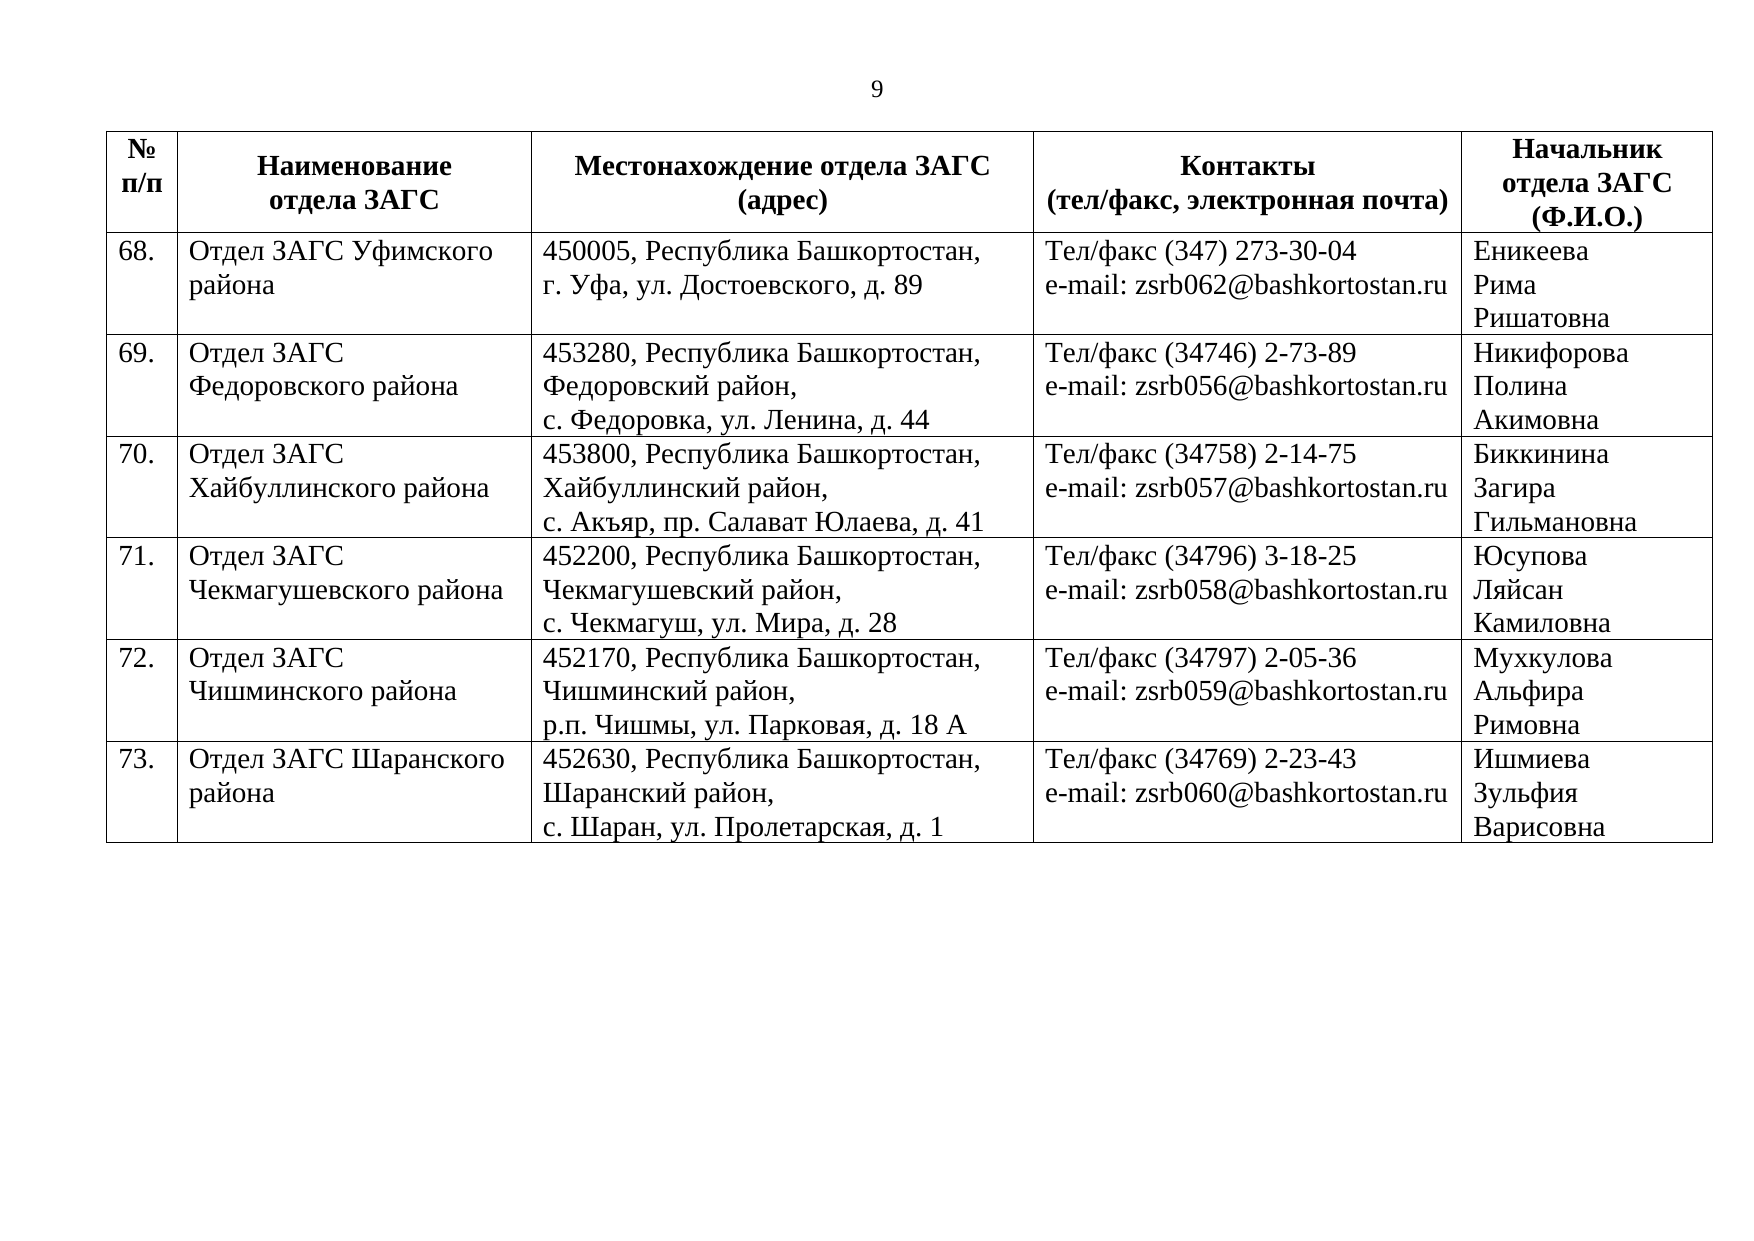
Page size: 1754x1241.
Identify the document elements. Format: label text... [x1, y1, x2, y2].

table_cell Тел/факс (34758) 2-14-75 e-mail: zsrb057@bashkortostan.ru [1034, 437, 1461, 537]
table_cell Отдел ЗАГС Уфимского района [178, 233, 531, 334]
table_cell Тел/факс (34769) 2-23-43 e-mail: zsrb060@bashkortostan.ru [1034, 742, 1461, 842]
table_cell 450005, Республика Башкортостан, г. Уфа, ул. Достоевского, д. 89 [532, 233, 1033, 334]
table_cell Отдел ЗАГС Шаранского района [178, 742, 531, 842]
table_cell [107, 437, 177, 537]
table_cell Тел/факс (34796) 3-18-25 e-mail: zsrb058@bashkortostan.ru [1034, 538, 1461, 639]
table_cell [107, 233, 177, 334]
table_cell 453280, Республика Башкортостан, Федоровский район, с. Федоровка, ул. Ленина, д. 44 [532, 335, 1033, 436]
table_cell [107, 335, 177, 436]
table_header Наименование отдела ЗАГС [178, 132, 531, 232]
table_cell Тел/факс (347) 273-30-04 e-mail: zsrb062@bashkortostan.ru [1034, 233, 1461, 334]
table_cell Тел/факс (34746) 2-73-89 e-mail: zsrb056@bashkortostan.ru [1034, 335, 1461, 436]
table_header Местонахождение отдела ЗАГС (адрес) [532, 132, 1033, 232]
table_header Начальник отдела ЗАГС (Ф.И.О.) [1462, 132, 1712, 232]
table_cell 453800, Республика Башкортостан, Хайбуллинский район, с. Акъяр, пр. Салават Юлаева, д. 41 [532, 437, 1033, 537]
table_cell Юсупова Ляйсан Камиловна [1462, 538, 1712, 639]
table_cell 452170, Республика Башкортостан, Чишминский район, р.п. Чишмы, ул. Парковая, д. 18 А [532, 640, 1033, 741]
table_cell Ишмиева Зульфия Варисовна [1462, 742, 1712, 842]
table_cell Отдел ЗАГС Хайбуллинского района [178, 437, 531, 537]
table_cell Отдел ЗАГС Федоровского района [178, 335, 531, 436]
table_header № п/п [107, 132, 177, 232]
table_header Контакты (тел/факс, электронная почта) [1034, 132, 1461, 232]
table_cell Биккинина Загира Гильмановна [1462, 437, 1712, 537]
table_cell Отдел ЗАГС Чекмагушевского района [178, 538, 531, 639]
table_cell Мухкулова Альфира Римовна [1462, 640, 1712, 741]
table_cell Тел/факс (34797) 2-05-36 e-mail: zsrb059@bashkortostan.ru [1034, 640, 1461, 741]
table_cell Никифорова Полина Акимовна [1462, 335, 1712, 436]
table_cell [107, 640, 177, 741]
table_cell [107, 538, 177, 639]
table_cell 452630, Республика Башкортостан, Шаранский район, с. Шаран, ул. Пролетарская, д. 1 [532, 742, 1033, 842]
table_cell 452200, Республика Башкортостан, Чекмагушевский район, с. Чекмагуш, ул. Мира, д. 28 [532, 538, 1033, 639]
table_cell Отдел ЗАГС Чишминского района [178, 640, 531, 741]
table_cell Еникеева Рима Ришатовна [1462, 233, 1712, 334]
table_cell [107, 742, 177, 842]
